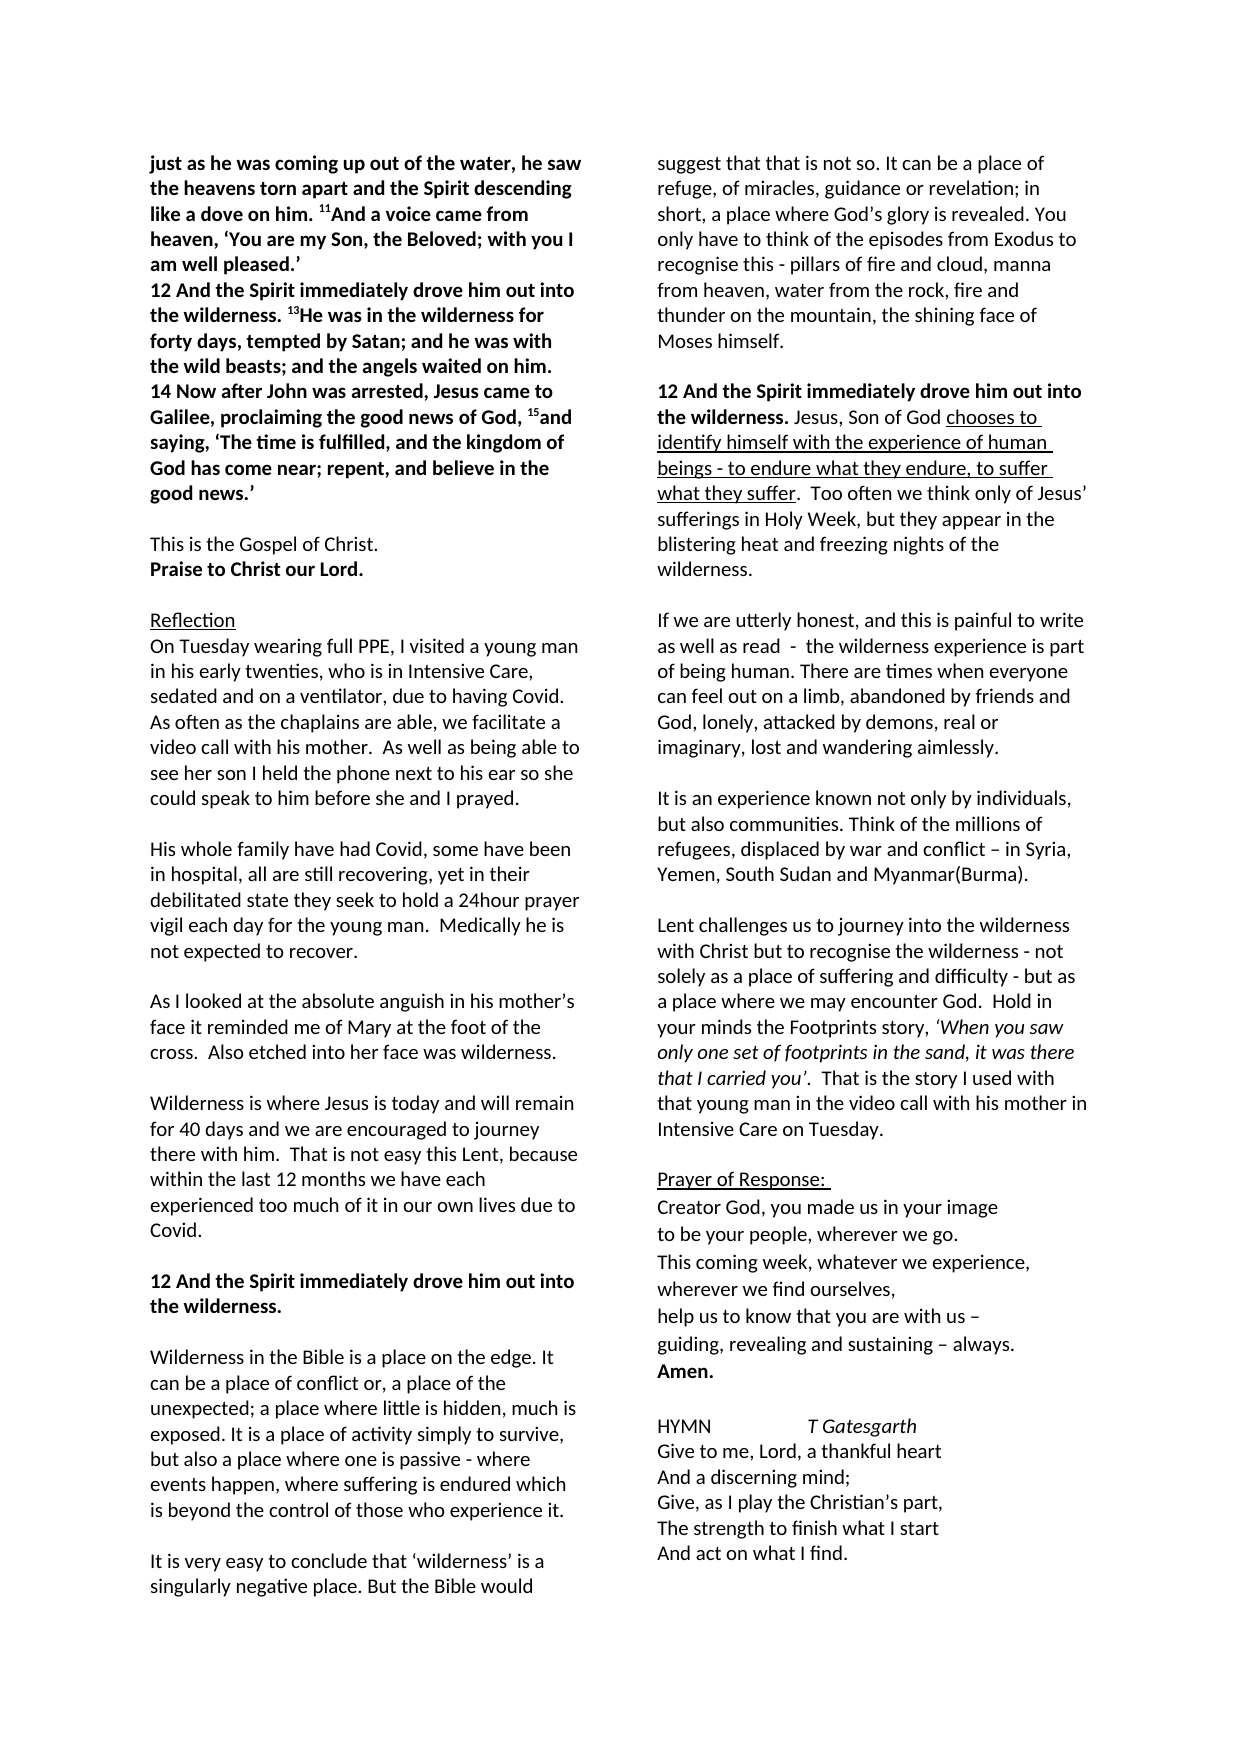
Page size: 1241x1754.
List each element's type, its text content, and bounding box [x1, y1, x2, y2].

text As I looked at the absolute anguish in his mother’s face it reminded me of Mary at the foot of the cross. Also etched into her face was wilderness. [150, 989, 583, 1065]
text Wilderness in the Bible is a place on the edge. It can be a place of conflict or, a place of the unexpected; a place where little is hidden, much is exposed. It is a place of activity simply to survive, but also a place where one is passive - where events happen, where suffering is endured which is beyond the control of those who experience it. [150, 1344, 583, 1522]
text On Tuesday wearing full PPE, I visited a young man in his early twenties, who is in Intensive Care, sedated and on a ventilator, due to having Covid. As often as the chaplains are able, we facilitate a video call with his mother. As well as being able to see her son I held the phone next to his ear so she could speak to him before she and I prayed. [150, 633, 583, 811]
text 12 And the Spirit immediately drove him out into the wilderness. Jesus, Son of God chooses to identify himself with the experience of human beings - to endure what they endure, to suffer what they suffer. Too often we think only of Jesus’ sufferings in Holy Week, but they appear in the blistering heat and freezing nights of the wilderness. [657, 379, 1090, 582]
text Reflection [150, 607, 583, 633]
text This is the Gospel of Christ. [150, 531, 583, 557]
text If we are utterly honest, and this is painful to write as well as read - the wilderness experience is part of being human. There are times when everyone can feel out on a limb, abandoned by friends and God, lonely, attacked by demons, real or imaginary, lost and wandering aimlessly. [657, 607, 1090, 760]
text Creator God, you made us in your image to be your people, wherever we go. This coming week, whatever we experience, wherever we find ourselves, help us to know that you are with us – guiding, revealing and sustaining – always. Amen. [657, 1194, 1090, 1384]
text 14 Now after John was arrested, Jesus came to Galilee, proclaiming the good news of God, 15and saying, ‘The time is fulfilled, and the kingdom of God has come near; repent, and believe in the good news.’ [150, 379, 583, 506]
text It is an experience known not only by individuals, but also communities. Think of the millions of refugees, displaced by war and conflict – in Syria, Yemen, South Sudan and Myanmar(Burma). [657, 785, 1090, 887]
text Praise to Christ our Lord. [150, 557, 583, 582]
text 12 And the Spirit immediately drove him out into the wilderness. [150, 1268, 583, 1319]
text It is very easy to conclude that ‘wilderness’ is a singularly negative place. But the Bible would suggest that that is not so. It can be a place of refuge, of miracles, guidance or revelation; in short, a place where God’s glory is revealed. You only have to think of the episodes from Exodus to recognise this - pillars of fire and cloud, manna from heaven, water from the rock, fire and thunder on the mountain, the shining face of Moses himself. [657, 150, 1090, 353]
text Wilderness is where Jesus is today and will remain for 40 days and we are encouraged to journey there with him. That is not easy this Lent, because within the last 12 months we have each experienced too much of it in our own lives due to Covid. [150, 1090, 583, 1243]
text His whole family have had Covid, some have been in hospital, all are still recovering, yet in their debilitated state they seek to hold a 24hour prayer vigil each day for the young man. Medically he is not expected to recover. [150, 836, 583, 963]
text 12 And the Spirit immediately drove him out into the wilderness. 13He was in the wilderness for forty days, tempted by Satan; and he was with the wild beasts; and the angels waited on him. [150, 277, 583, 379]
text Prayer of Response: [657, 1167, 1090, 1192]
text HYMN T Gatesgarth [657, 1413, 1090, 1439]
text Lent challenges us to journey into the wilderness with Christ but to recognise the wilderness - not solely as a place of suffering and difficulty - but as a place where we may encounter God. Hold in your minds the Footprints story, ‘When you saw only one set of footprints in the sand, it was there that I carried you’. That is the story I used with that young man in the video call with his mother in Intensive Care on Tuesday. [657, 912, 1090, 1141]
